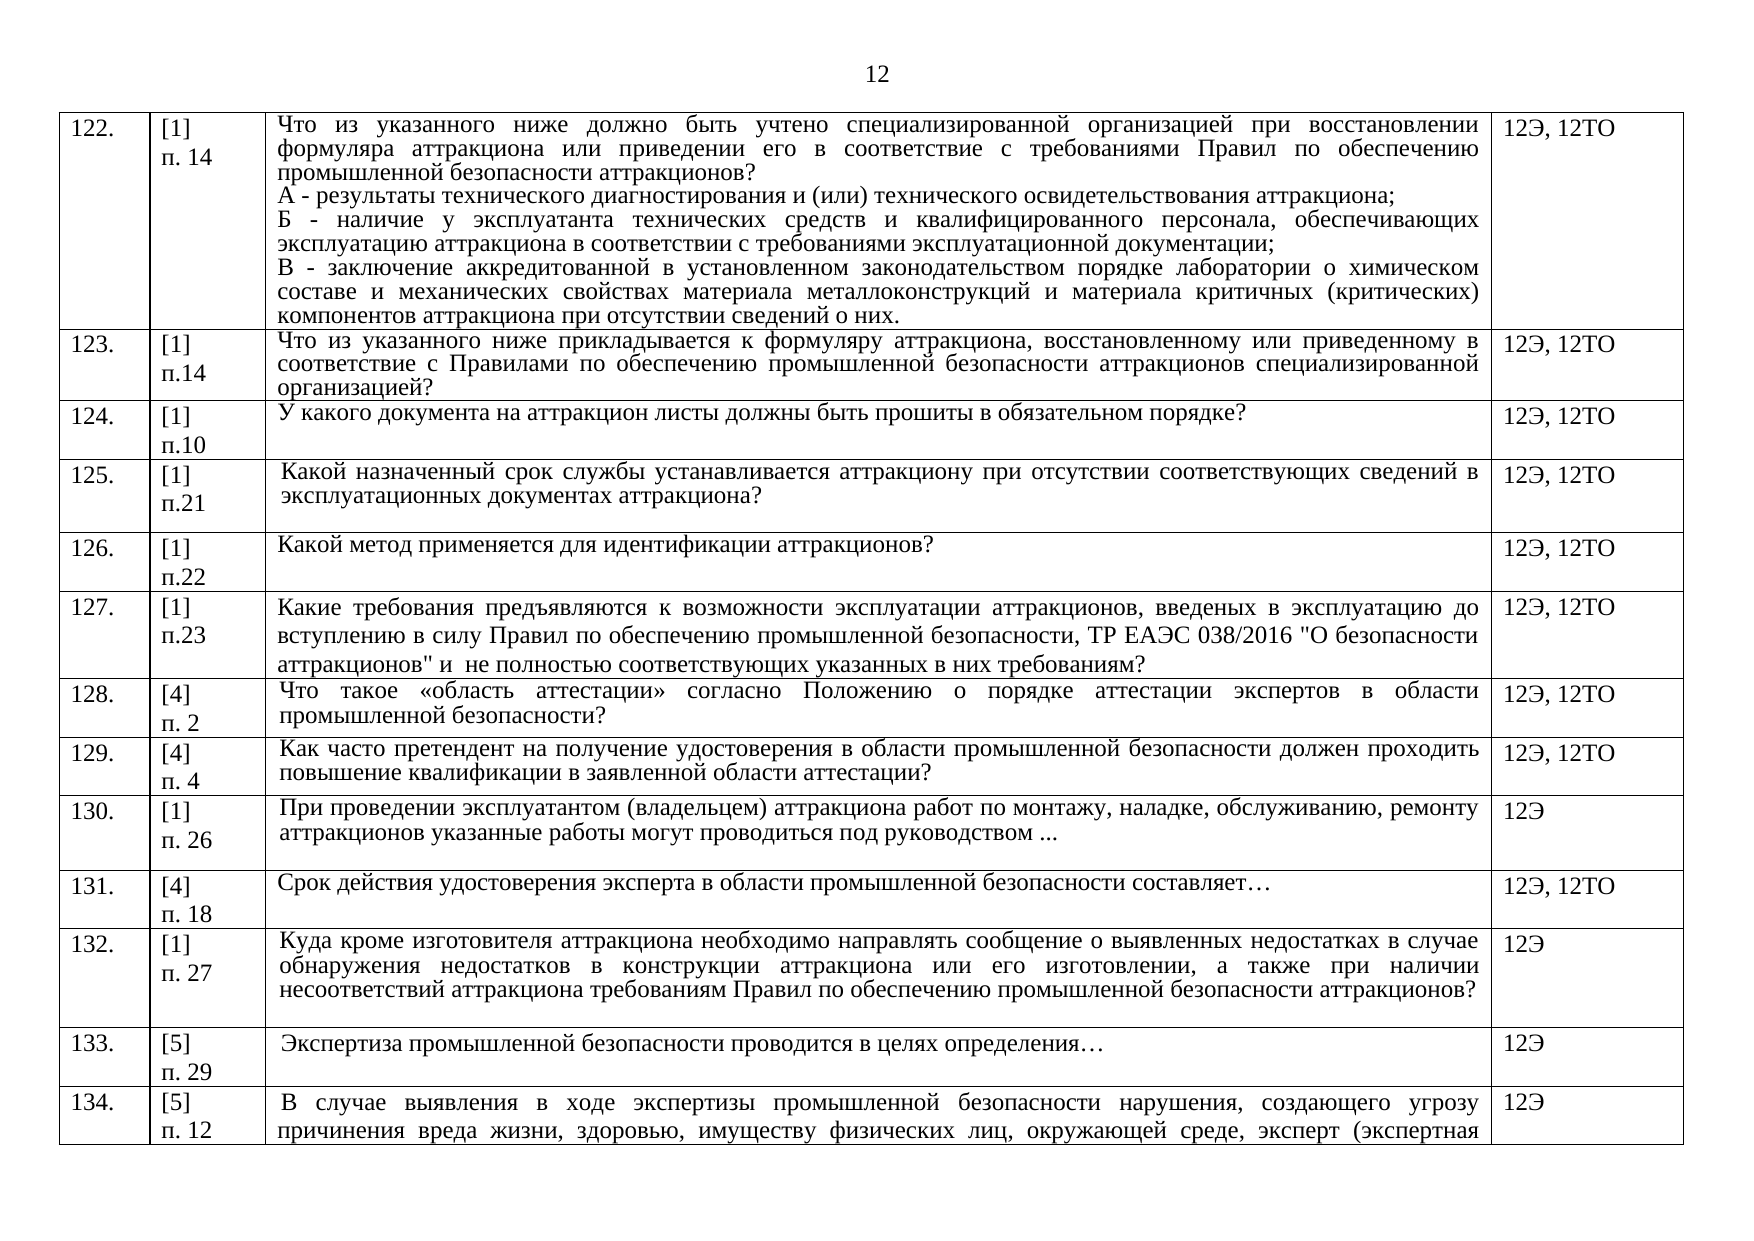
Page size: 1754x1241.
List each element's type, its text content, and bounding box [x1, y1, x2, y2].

table_cell [1] п. 26 [151, 796, 265, 870]
table_cell 12Э [1492, 929, 1683, 1027]
table_cell 12Э [1492, 1028, 1683, 1086]
table_cell При проведении эксплуатантом (владельцем) аттракциона работ по монтажу, наладке, обслуживанию, ремонту аттракционов указанные работы могут проводиться под руководством ... [266, 796, 1491, 870]
table_cell 129. [60, 738, 149, 795]
table_cell [1] п.23 [151, 592, 265, 678]
table_cell Какой назначенный срок службы устанавливается аттракциону при отсутствии соответствующих сведений в эксплуатационных документах аттракциона? [266, 460, 1491, 532]
table_cell 124. [60, 401, 149, 459]
table_cell 132. [60, 929, 149, 1027]
table_cell [5] п. 29 [151, 1028, 265, 1086]
table_cell 128. [60, 679, 149, 737]
table_cell Какие требования предъявляются к возможности эксплуатации аттракционов, введеных в эксплуатацию до вступлению в силу Правил по обеспечению промышленной безопасности, ТР ЕАЭС 038/2016 "О безопасности аттракционов" и не полностью соответствующих указанных в них требованиям? [266, 592, 1491, 678]
table_cell Какой метод применяется для идентификации аттракционов? [266, 533, 1491, 591]
table_cell 12Э, 12ТО [1492, 113, 1683, 328]
table_cell [1] п. 14 [151, 113, 265, 328]
table_cell [1] п.21 [151, 460, 265, 532]
table_cell [1] п.14 [151, 330, 265, 400]
table_cell 12Э, 12ТО [1492, 592, 1683, 678]
table_cell 12Э, 12ТО [1492, 679, 1683, 737]
table_cell Что из указанного ниже должно быть учтено специализированной организацией при восстановлении формуляра аттракциона или приведении его в соответствие с требованиями Правил по обеспечению промышленной безопасности аттракционов? А - результаты технического диагностирования и (или) технического освидетельствования аттракциона; Б - наличие у эксплуатанта технических средств и квалифицированного персонала, обеспечивающих эксплуатацию аттракциона в соответствии с требованиями эксплуатационной документации; В - заключение аккредитованной в установленном законодательством порядке лаборатории о химическом составе и механических свойствах материала металлоконструкций и материала критичных (критических) компонентов аттракциона при отсутствии сведений о них. [266, 113, 1491, 328]
table_cell 12Э, 12ТО [1492, 738, 1683, 795]
table_cell Куда кроме изготовителя аттракциона необходимо направлять сообщение о выявленных недостатках в случае обнаружения недостатков в конструкции аттракциона или его изготовлении, а также при наличии несоответствий аттракциона требованиям Правил по обеспечению промышленной безопасности аттракционов? [266, 929, 1491, 1027]
table_cell 12Э, 12ТО [1492, 871, 1683, 928]
table_cell 133. [60, 1028, 149, 1086]
table_cell 131. [60, 871, 149, 928]
table_cell 127. [60, 592, 149, 678]
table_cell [266, 1087, 1491, 1144]
table_cell [4] п. 4 [151, 738, 265, 795]
table_cell Экспертиза промышленной безопасности проводится в целях определения… [266, 1028, 1491, 1086]
table_cell [5] п. 12 [151, 1087, 265, 1144]
table_cell Что такое «область аттестации» согласно Положению о порядке аттестации экспертов в области промышленной безопасности? [266, 679, 1491, 737]
table_cell 12Э [1492, 1087, 1683, 1144]
table_cell 12Э, 12ТО [1492, 460, 1683, 532]
table_cell [1] п.22 [151, 533, 265, 591]
table_cell [4] п. 2 [151, 679, 265, 737]
table_cell 122. [60, 113, 149, 328]
table_cell 12Э, 12ТО [1492, 533, 1683, 591]
table_cell 123. [60, 330, 149, 400]
table_cell 134. [60, 1087, 149, 1144]
table_cell У какого документа на аттракцион листы должны быть прошиты в обязательном порядке? [266, 401, 1491, 459]
table_cell 125. [60, 460, 149, 532]
table_cell Срок действия удостоверения эксперта в области промышленной безопасности составляет… [266, 871, 1491, 928]
table_cell 12Э, 12ТО [1492, 401, 1683, 459]
table_cell Что из указанного ниже прикладывается к формуляру аттракциона, восстановленному или приведенному в соответствие с Правилами по обеспечению промышленной безопасности аттракционов специализированной организацией? [266, 330, 1491, 400]
table_cell 12Э, 12ТО [1492, 330, 1683, 400]
table_cell 130. [60, 796, 149, 870]
table_cell 126. [60, 533, 149, 591]
table_cell 12Э [1492, 796, 1683, 870]
table_cell Как часто претендент на получение удостоверения в области промышленной безопасности должен проходить повышение квалификации в заявленной области аттестации? [266, 738, 1491, 795]
table_cell [4] п. 18 [151, 871, 265, 928]
table_cell [1] п.10 [151, 401, 265, 459]
table_cell [1] п. 27 [151, 929, 265, 1027]
